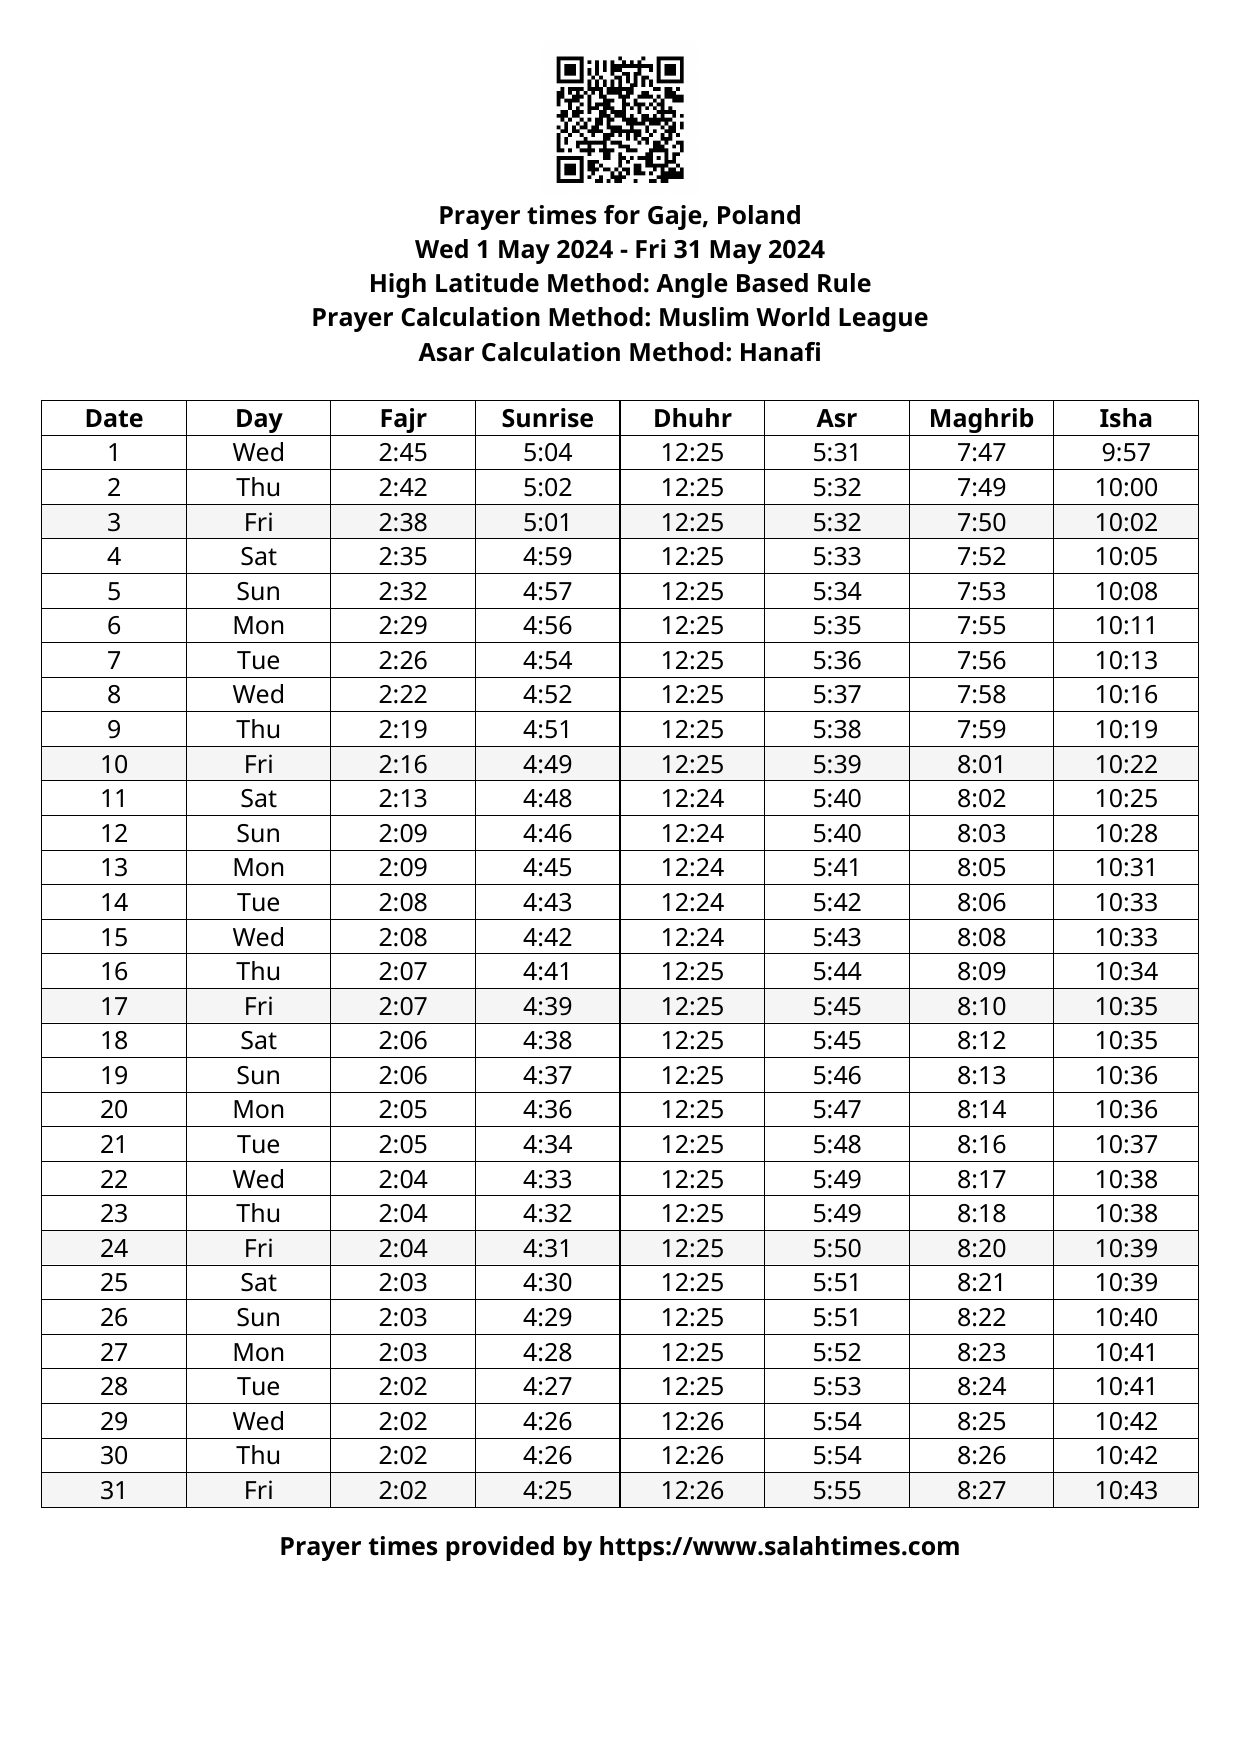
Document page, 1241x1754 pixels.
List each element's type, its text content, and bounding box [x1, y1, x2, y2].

table_cell 4:54 [476, 643, 619, 677]
table_cell 19 [42, 1058, 186, 1092]
table_cell 10:22 [1054, 747, 1198, 780]
table_cell 8:12 [910, 1024, 1053, 1057]
table_cell 5:46 [765, 1058, 909, 1092]
table_cell 12:25 [621, 643, 764, 677]
table_cell 23 [42, 1196, 186, 1230]
table_cell 12:25 [621, 609, 764, 642]
table_cell 10:41 [1054, 1369, 1198, 1403]
table_cell Wed [187, 920, 330, 953]
table_cell Fri [187, 747, 330, 780]
table_cell Tue [187, 643, 330, 677]
table_cell 10:28 [1054, 816, 1198, 849]
table_cell 2:26 [331, 643, 475, 677]
table_cell 10:38 [1054, 1162, 1198, 1195]
table_cell 8:18 [910, 1196, 1053, 1230]
table_cell 17 [42, 989, 186, 1022]
table_cell Mon [187, 1093, 330, 1126]
table_cell 5:47 [765, 1093, 909, 1126]
table_cell 10:11 [1054, 609, 1198, 642]
table_cell 4:41 [476, 954, 619, 988]
table_cell 2:19 [331, 712, 475, 746]
table_header Isha [1054, 401, 1198, 434]
table_cell 12:24 [621, 781, 764, 815]
table_cell 2:09 [331, 851, 475, 884]
table_cell Sun [187, 1058, 330, 1092]
table_cell 10:37 [1054, 1127, 1198, 1161]
table_cell Sat [187, 781, 330, 815]
table_cell 6 [42, 609, 186, 642]
table_cell 4:32 [476, 1196, 619, 1230]
text Prayer Calculation Method: Muslim World League [42, 300, 1198, 334]
text Prayer times for Gaje, Poland [42, 198, 1198, 232]
table_cell 8:06 [910, 885, 1053, 919]
table_header Day [187, 401, 330, 434]
table_cell 4 [42, 539, 186, 573]
table_cell 2:42 [331, 470, 475, 504]
table_cell 26 [42, 1300, 186, 1334]
table_cell 5:39 [765, 747, 909, 780]
table_cell 12 [42, 816, 186, 849]
table_cell 5:51 [765, 1300, 909, 1334]
table_cell 7:50 [910, 505, 1053, 538]
table_cell 12:25 [621, 505, 764, 538]
table_cell Thu [187, 470, 330, 504]
table_cell 8:17 [910, 1162, 1053, 1195]
table_cell 10:34 [1054, 954, 1198, 988]
table_cell Thu [187, 712, 330, 746]
table_cell 4:29 [476, 1300, 619, 1334]
table_cell 2:02 [331, 1369, 475, 1403]
table_cell 12:26 [621, 1439, 764, 1472]
table_cell 1 [42, 436, 186, 469]
table_cell 2:02 [331, 1439, 475, 1472]
table_cell 4:49 [476, 747, 619, 780]
table_cell 5:52 [765, 1335, 909, 1368]
table_cell 4:43 [476, 885, 619, 919]
table_cell 8:22 [910, 1300, 1053, 1334]
table_cell 8 [42, 678, 186, 711]
table_cell 2:29 [331, 609, 475, 642]
table_cell 2:03 [331, 1335, 475, 1368]
table_cell 5:54 [765, 1439, 909, 1472]
table_cell 8:02 [910, 781, 1053, 815]
table_cell 5:44 [765, 954, 909, 988]
table_cell Fri [187, 1231, 330, 1264]
table_cell 2:03 [331, 1300, 475, 1334]
table_cell 12:25 [621, 1231, 764, 1264]
table_cell 16 [42, 954, 186, 988]
table_cell 2:04 [331, 1231, 475, 1264]
table_cell Fri [187, 1473, 330, 1507]
table_cell 4:30 [476, 1266, 619, 1299]
table_cell 13 [42, 851, 186, 884]
table_cell Tue [187, 885, 330, 919]
table_cell 2:04 [331, 1196, 475, 1230]
table_cell 5:01 [476, 505, 619, 538]
table_cell 7:47 [910, 436, 1053, 469]
table_cell 4:39 [476, 989, 619, 1022]
table_header Maghrib [910, 401, 1053, 434]
table_cell 7:52 [910, 539, 1053, 573]
table_cell 4:48 [476, 781, 619, 815]
table_cell Fri [187, 505, 330, 538]
table_cell 12:25 [621, 1196, 764, 1230]
table_cell 10:39 [1054, 1231, 1198, 1264]
table_cell Thu [187, 954, 330, 988]
table_cell Wed [187, 1162, 330, 1195]
text Asar Calculation Method: Hanafi [42, 334, 1198, 368]
table_cell 12:25 [621, 436, 764, 469]
table_cell 2 [42, 470, 186, 504]
table_cell 5:33 [765, 539, 909, 573]
table_cell 2:04 [331, 1162, 475, 1195]
table_cell Thu [187, 1196, 330, 1230]
table_cell 2:03 [331, 1266, 475, 1299]
table_cell 4:38 [476, 1024, 619, 1057]
table_header Asr [765, 401, 909, 434]
table_cell 2:05 [331, 1093, 475, 1126]
table_cell 12:25 [621, 1127, 764, 1161]
table_cell 2:13 [331, 781, 475, 815]
table_cell Tue [187, 1369, 330, 1403]
table_cell Sun [187, 574, 330, 607]
table_cell 5:32 [765, 505, 909, 538]
table_cell 8:14 [910, 1093, 1053, 1126]
table_cell 5:45 [765, 989, 909, 1022]
table_cell 12:25 [621, 678, 764, 711]
table_cell Wed [187, 1404, 330, 1437]
table_cell 10 [42, 747, 186, 780]
table_cell 2:07 [331, 954, 475, 988]
table_cell 5:40 [765, 816, 909, 849]
table_cell 7:58 [910, 678, 1053, 711]
table_cell 5:53 [765, 1369, 909, 1403]
table_cell 7 [42, 643, 186, 677]
table_cell 25 [42, 1266, 186, 1299]
text High Latitude Method: Angle Based Rule [42, 266, 1198, 300]
table_cell 5 [42, 574, 186, 607]
table_cell 10:36 [1054, 1058, 1198, 1092]
table_cell 8:24 [910, 1369, 1053, 1403]
table_cell 12:25 [621, 712, 764, 746]
table_cell 12:25 [621, 747, 764, 780]
table_cell 12:25 [621, 574, 764, 607]
table_cell 4:52 [476, 678, 619, 711]
table_cell Fri [187, 989, 330, 1022]
table_cell 4:45 [476, 851, 619, 884]
table_cell 8:09 [910, 954, 1053, 988]
table_cell 5:51 [765, 1266, 909, 1299]
table_cell 5:31 [765, 436, 909, 469]
table_cell Sun [187, 1300, 330, 1334]
table_cell 4:34 [476, 1127, 619, 1161]
table_cell Wed [187, 436, 330, 469]
table_cell 8:26 [910, 1439, 1053, 1472]
picture [542, 41, 699, 198]
table_cell 8:05 [910, 851, 1053, 884]
table_cell 10:35 [1054, 989, 1198, 1022]
table_cell 10:33 [1054, 920, 1198, 953]
table_cell 12:25 [621, 1093, 764, 1126]
table_cell 5:35 [765, 609, 909, 642]
table_cell 2:05 [331, 1127, 475, 1161]
table_header Sunrise [476, 401, 619, 434]
table_cell 12:25 [621, 1058, 764, 1092]
table_cell 4:26 [476, 1439, 619, 1472]
table_cell 12:24 [621, 816, 764, 849]
table_cell 2:22 [331, 678, 475, 711]
table_cell 2:09 [331, 816, 475, 849]
table_cell 7:49 [910, 470, 1053, 504]
table_cell 12:26 [621, 1473, 764, 1507]
table_cell 10:43 [1054, 1473, 1198, 1507]
table_cell 7:56 [910, 643, 1053, 677]
table_cell 15 [42, 920, 186, 953]
table_cell 10:00 [1054, 470, 1198, 504]
table_cell 4:57 [476, 574, 619, 607]
table_cell 5:36 [765, 643, 909, 677]
table_cell 4:46 [476, 816, 619, 849]
table_cell 10:42 [1054, 1404, 1198, 1437]
table_cell 2:02 [331, 1404, 475, 1437]
table_cell Mon [187, 851, 330, 884]
table_cell 11 [42, 781, 186, 815]
table_cell 12:25 [621, 1369, 764, 1403]
table_cell 2:38 [331, 505, 475, 538]
table_cell 10:08 [1054, 574, 1198, 607]
table_cell 5:37 [765, 678, 909, 711]
table_cell Thu [187, 1439, 330, 1472]
table_cell 30 [42, 1439, 186, 1472]
table_cell 4:27 [476, 1369, 619, 1403]
table_cell 9 [42, 712, 186, 746]
table_cell 4:25 [476, 1473, 619, 1507]
table_cell 10:05 [1054, 539, 1198, 573]
table_cell 14 [42, 885, 186, 919]
table_cell 27 [42, 1335, 186, 1368]
table_cell 18 [42, 1024, 186, 1057]
table_header Dhuhr [621, 401, 764, 434]
table_cell 5:49 [765, 1162, 909, 1195]
table_cell 8:21 [910, 1266, 1053, 1299]
table_cell 7:59 [910, 712, 1053, 746]
table_cell 3 [42, 505, 186, 538]
table_cell 8:16 [910, 1127, 1053, 1161]
table_cell 5:43 [765, 920, 909, 953]
table_cell 2:08 [331, 920, 475, 953]
table_cell 12:25 [621, 1266, 764, 1299]
table_cell 12:26 [621, 1404, 764, 1437]
table_cell 5:50 [765, 1231, 909, 1264]
table_cell 4:28 [476, 1335, 619, 1368]
table_cell Mon [187, 1335, 330, 1368]
table_cell 8:13 [910, 1058, 1053, 1092]
table_cell 21 [42, 1127, 186, 1161]
table_cell 5:04 [476, 436, 619, 469]
table_cell 28 [42, 1369, 186, 1403]
table_cell 5:54 [765, 1404, 909, 1437]
table_cell 2:45 [331, 436, 475, 469]
table_cell Sat [187, 1024, 330, 1057]
table_cell 8:23 [910, 1335, 1053, 1368]
table_cell 10:35 [1054, 1024, 1198, 1057]
table_cell 12:24 [621, 851, 764, 884]
table_cell 10:38 [1054, 1196, 1198, 1230]
table_cell 4:37 [476, 1058, 619, 1092]
table_cell 2:16 [331, 747, 475, 780]
table_cell 4:56 [476, 609, 619, 642]
table_cell 5:34 [765, 574, 909, 607]
table_cell 8:20 [910, 1231, 1053, 1264]
table_cell 4:36 [476, 1093, 619, 1126]
table_cell 10:16 [1054, 678, 1198, 711]
table_cell 12:25 [621, 539, 764, 573]
table_cell 10:02 [1054, 505, 1198, 538]
table_cell 5:41 [765, 851, 909, 884]
table_cell 12:25 [621, 1335, 764, 1368]
table_cell Sat [187, 539, 330, 573]
table_cell 8:10 [910, 989, 1053, 1022]
table_cell 2:07 [331, 989, 475, 1022]
table_cell 10:41 [1054, 1335, 1198, 1368]
table_cell 2:06 [331, 1024, 475, 1057]
table_cell 10:36 [1054, 1093, 1198, 1126]
table_cell 10:42 [1054, 1439, 1198, 1472]
table_cell 8:03 [910, 816, 1053, 849]
table_cell 5:55 [765, 1473, 909, 1507]
table_cell 29 [42, 1404, 186, 1437]
table_cell 22 [42, 1162, 186, 1195]
table_cell 31 [42, 1473, 186, 1507]
table_cell 5:40 [765, 781, 909, 815]
table_cell 4:33 [476, 1162, 619, 1195]
table_cell Tue [187, 1127, 330, 1161]
table_cell 4:26 [476, 1404, 619, 1437]
table_cell 5:42 [765, 885, 909, 919]
table_cell 10:40 [1054, 1300, 1198, 1334]
table_cell 4:59 [476, 539, 619, 573]
table_cell 5:49 [765, 1196, 909, 1230]
table_cell 12:25 [621, 1162, 764, 1195]
table_cell 8:25 [910, 1404, 1053, 1437]
table_cell 10:33 [1054, 885, 1198, 919]
table_cell 12:25 [621, 1300, 764, 1334]
table_cell 12:25 [621, 1024, 764, 1057]
table_cell 10:19 [1054, 712, 1198, 746]
table_cell 5:38 [765, 712, 909, 746]
table_cell 5:32 [765, 470, 909, 504]
text Prayer times provided by https://www.salahtimes.com [42, 1528, 1198, 1563]
table_cell 2:08 [331, 885, 475, 919]
table_cell Sun [187, 816, 330, 849]
table_cell 2:35 [331, 539, 475, 573]
table_cell 2:32 [331, 574, 475, 607]
table_cell 2:02 [331, 1473, 475, 1507]
table_cell 8:08 [910, 920, 1053, 953]
table_cell 4:31 [476, 1231, 619, 1264]
table_cell 12:25 [621, 989, 764, 1022]
table_cell 12:25 [621, 470, 764, 504]
table_cell 10:39 [1054, 1266, 1198, 1299]
table_cell 5:02 [476, 470, 619, 504]
table_cell 10:25 [1054, 781, 1198, 815]
table_cell 12:24 [621, 885, 764, 919]
table_cell 8:27 [910, 1473, 1053, 1507]
table_header Date [42, 401, 186, 434]
table_cell 10:31 [1054, 851, 1198, 884]
table_cell 4:42 [476, 920, 619, 953]
table_cell 2:06 [331, 1058, 475, 1092]
table_cell 20 [42, 1093, 186, 1126]
table_cell 10:13 [1054, 643, 1198, 677]
table_cell 12:25 [621, 954, 764, 988]
table_cell Wed [187, 678, 330, 711]
table_cell 5:45 [765, 1024, 909, 1057]
table_cell Sat [187, 1266, 330, 1299]
table_cell 24 [42, 1231, 186, 1264]
table_cell 8:01 [910, 747, 1053, 780]
table_cell 7:53 [910, 574, 1053, 607]
table_cell 4:51 [476, 712, 619, 746]
text Wed 1 May 2024 - Fri 31 May 2024 [42, 232, 1198, 266]
table_header Fajr [331, 401, 475, 434]
table_cell 7:55 [910, 609, 1053, 642]
table_cell 12:24 [621, 920, 764, 953]
table_cell Mon [187, 609, 330, 642]
table_cell 9:57 [1054, 436, 1198, 469]
table_cell 5:48 [765, 1127, 909, 1161]
